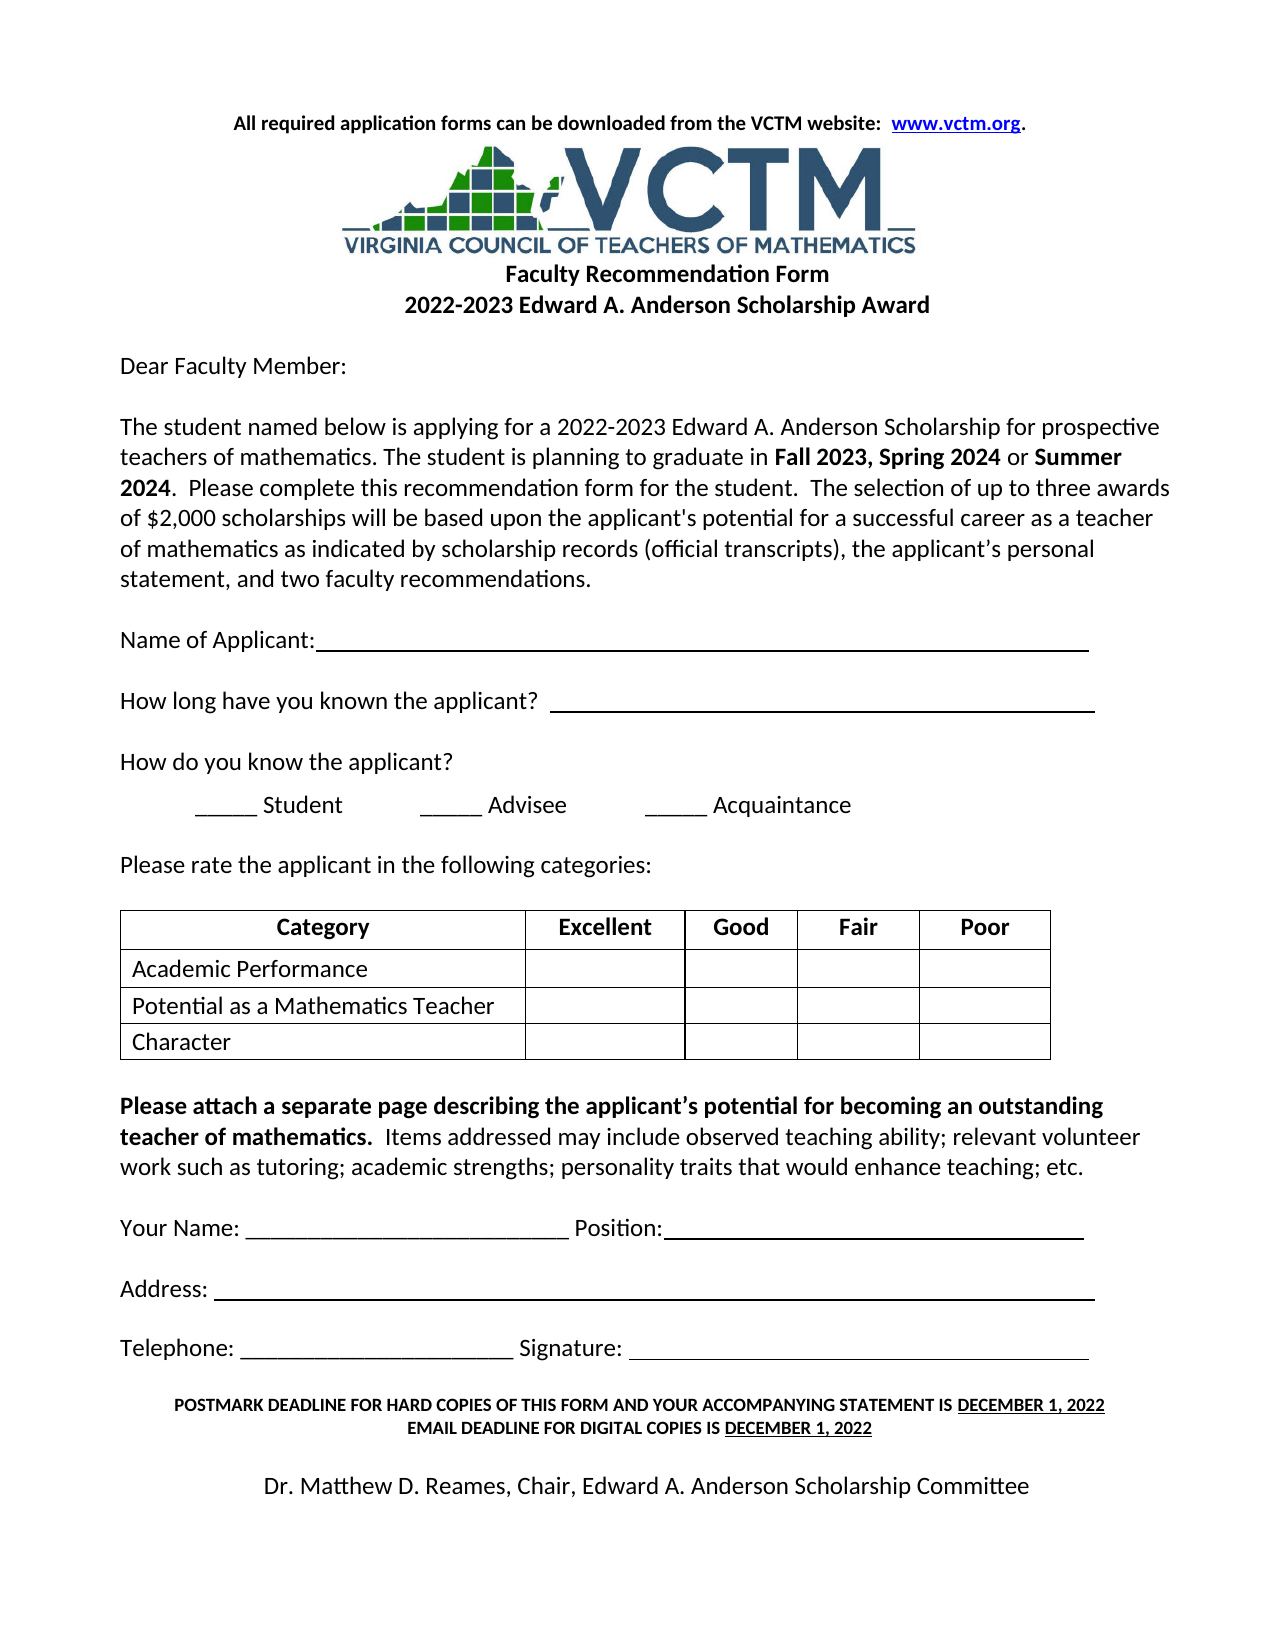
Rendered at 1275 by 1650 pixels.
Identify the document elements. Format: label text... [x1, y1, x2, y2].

text EMAIL DEADLINE FOR DIGITAL COPIES IS DECEMBER 1, 2022 [120, 1416, 1159, 1439]
table_header Excellent [526, 911, 684, 949]
table_cell [686, 1024, 797, 1058]
text The student named below is applying for a 2022-2023 Edward A. Anderson Scholarship for prospective teachers of mathematics. The student is planning to graduate in Fall 2023, Spring 2024 or Summer 2024. Please complete this recommendation form for the student. The selection of up to three awards of $2,000 scholarships will be based upon the applicant's potential for a successful career as a teacher of mathematics as indicated by scholarship records (official transcripts), the applicant’s personal statement, and two faculty recommendations. [120, 411, 1174, 594]
table_cell [686, 988, 797, 1023]
text Your Name: __________________________ Position: [120, 1212, 1215, 1243]
picture [337, 136, 923, 259]
table_header Poor [920, 911, 1050, 949]
text Dear Faculty Member: [120, 350, 1215, 380]
text Address: [120, 1273, 1215, 1304]
text Please rate the applicant in the following categories: [120, 849, 1215, 879]
text How long have you known the applicant? [120, 686, 1215, 716]
table_cell Potential as a Mathematics Teacher [121, 988, 525, 1023]
table_cell [798, 988, 919, 1023]
text 2022-2023 Edward A. Anderson Scholarship Award [120, 289, 1215, 319]
text All required application forms can be downloaded from the VCTM website: www.vctm.org. [120, 106, 1140, 136]
table_header Category [121, 911, 525, 949]
table_cell [526, 950, 684, 987]
table_cell Character [121, 1024, 525, 1058]
text How do you know the applicant? [120, 747, 1215, 777]
table_cell [920, 1024, 1050, 1058]
table_cell [798, 950, 919, 987]
table_cell [526, 1024, 684, 1058]
table_cell [920, 988, 1050, 1023]
table_header Fair [798, 911, 919, 949]
table_cell [798, 1024, 919, 1058]
text Please attach a separate page describing the applicant’s potential for becoming an outstanding teacher of mathematics. Items addressed may include observed teaching ability; relevant volunteer work such as tutoring; academic strengths; personality traits that would enhance teaching; etc. [120, 1090, 1174, 1182]
table_cell [526, 988, 684, 1023]
table_header Good [686, 911, 797, 949]
text Name of Applicant: [120, 624, 1215, 655]
text Telephone: ______________________ Signature: [120, 1332, 1215, 1363]
table_cell [686, 950, 797, 987]
text POSTMARK DEADLINE FOR HARD COPIES OF THIS FORM AND YOUR ACCOMPANYING STATEMENT IS DECEMBER 1, 2022 [120, 1393, 1159, 1416]
table_cell [920, 950, 1050, 987]
text Faculty Recommendation Form [120, 258, 1215, 289]
text Dr. Matthew D. Reames, Chair, Edward A. Anderson Scholarship Committee [120, 1470, 1174, 1500]
text _____ Student _____ Advisee _____ Acquaintance [120, 789, 1215, 820]
table_cell Academic Performance [121, 950, 525, 987]
